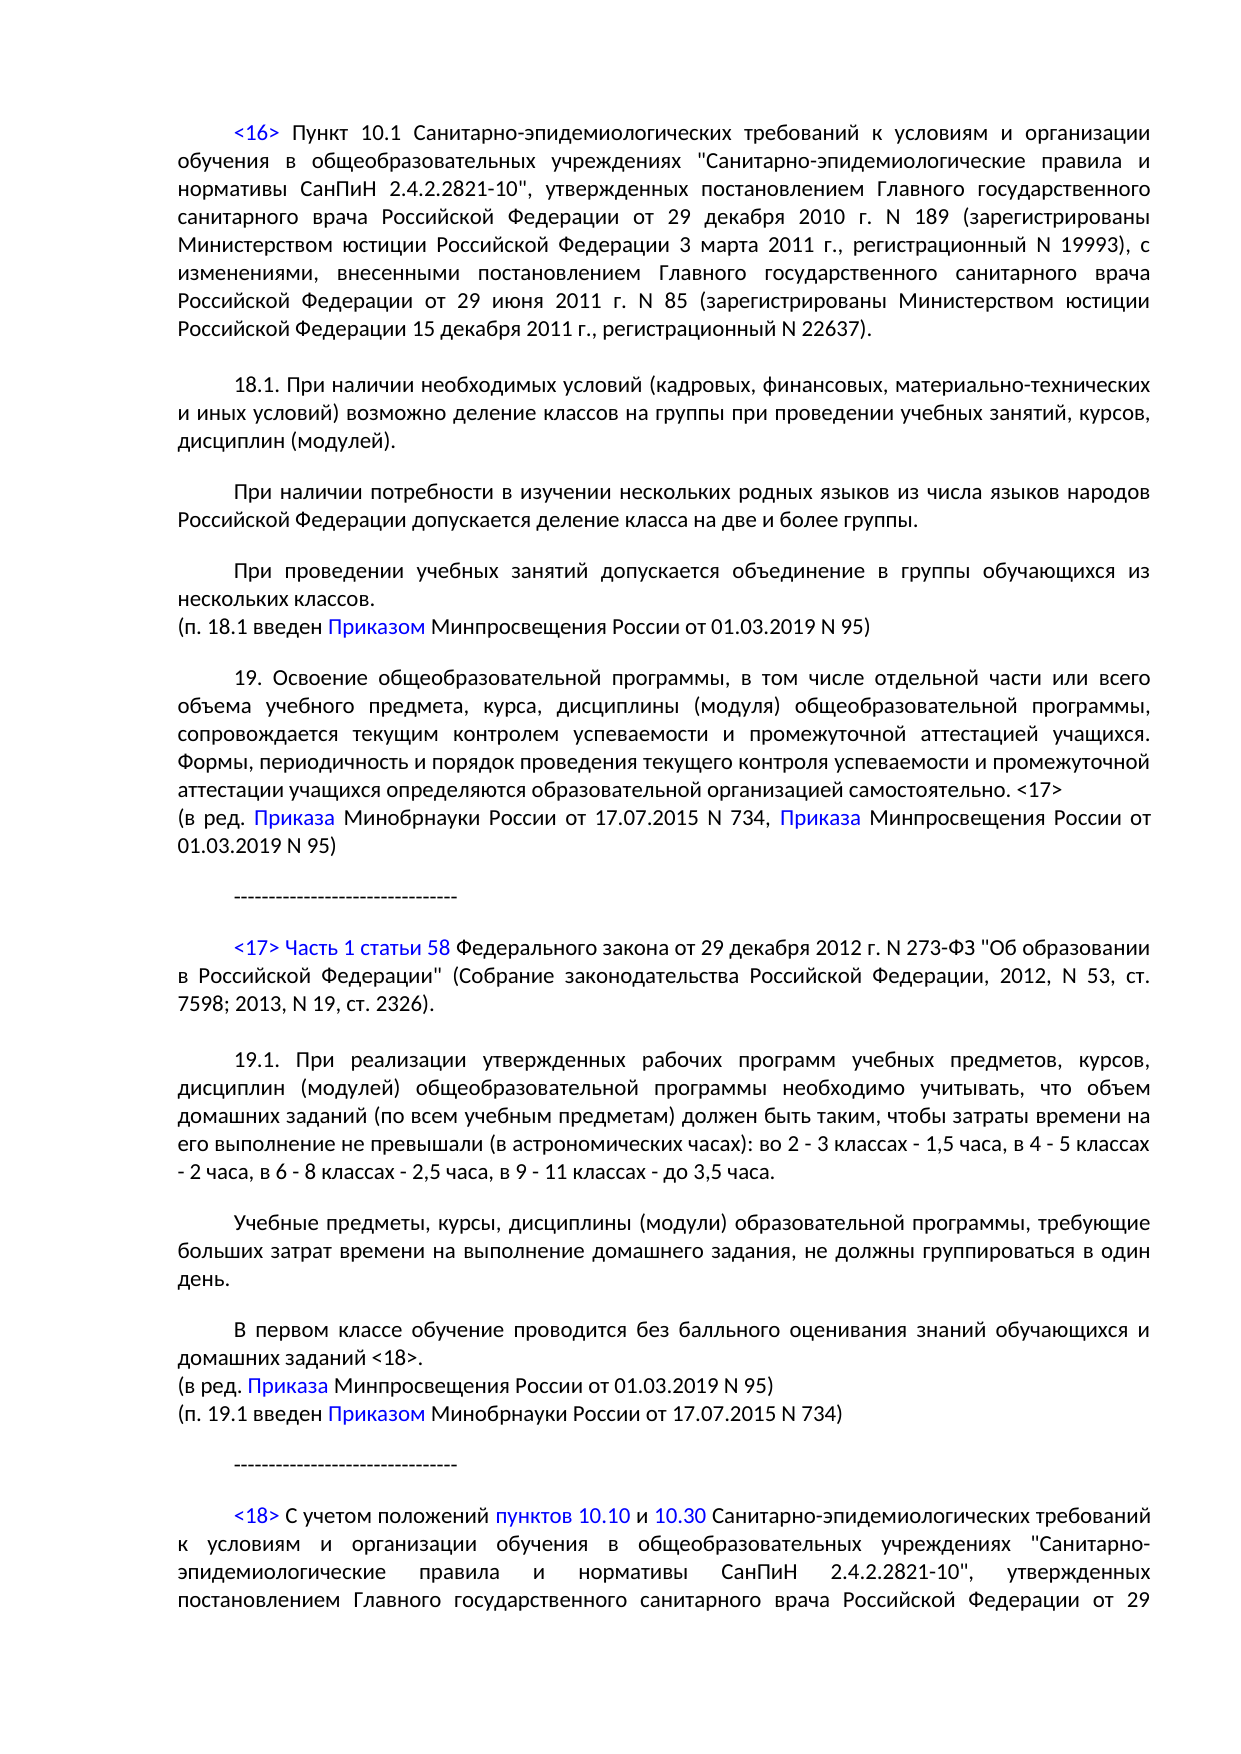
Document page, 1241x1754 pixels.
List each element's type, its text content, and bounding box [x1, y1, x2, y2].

text В первом классе обучение проводится без балльного оценивания знаний обучающихся и домашних заданий <18>. [177, 1315, 1152, 1371]
text При наличии потребности в изучении нескольких родных языков из числа языков народов Российской Федерации допускается деление класса на две и более группы. [177, 477, 1152, 533]
text (п. 19.1 введен Приказом Минобрнауки России от 17.07.2015 N 734) [177, 1399, 1152, 1427]
text <16> Пункт 10.1 Санитарно-эпидемиологических требований к условиям и организации обучения в общеобразовательных учреждениях "Санитарно-эпидемиологические правила и нормативы СанПиН 2.4.2.2821-10", утвержденных постановлением Главного государственного санитарного врача Российской Федерации от 29 декабря 2010 г. N 189 (зарегистрированы Министерством юстиции Российской Федерации 3 марта 2011 г., регистрационный N 19993), с изменениями, внесенными постановлением Главного государственного санитарного врача Российской Федерации от 29 июня 2011 г. N 85 (зарегистрированы Министерством юстиции Российской Федерации 15 декабря 2011 г., регистрационный N 22637). [177, 118, 1152, 342]
text <17> Часть 1 статьи 58 Федерального закона от 29 декабря 2012 г. N 273-ФЗ "Об образовании в Российской Федерации" (Собрание законодательства Российской Федерации, 2012, N 53, ст. 7598; 2013, N 19, ст. 2326). [177, 933, 1152, 1017]
text (в ред. Приказа Минпросвещения России от 01.03.2019 N 95) [177, 1371, 1152, 1399]
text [177, 1501, 1152, 1613]
text 18.1. При наличии необходимых условий (кадровых, финансовых, материально-технических и иных условий) возможно деление классов на группы при проведении учебных занятий, курсов, дисциплин (модулей). [177, 370, 1152, 454]
text (п. 18.1 введен Приказом Минпросвещения России от 01.03.2019 N 95) [177, 612, 1152, 640]
text -------------------------------- [177, 1450, 1152, 1478]
text (в ред. Приказа Минобрнауки России от 17.07.2015 N 734, Приказа Минпросвещения России от 01.03.2019 N 95) [177, 803, 1152, 859]
text 19.1. При реализации утвержденных рабочих программ учебных предметов, курсов, дисциплин (модулей) общеобразовательной программы необходимо учитывать, что объем домашних заданий (по всем учебным предметам) должен быть таким, чтобы затраты времени на его выполнение не превышали (в астрономических часах): во 2 - 3 классах - 1,5 часа, в 4 - 5 классах - 2 часа, в 6 - 8 классах - 2,5 часа, в 9 - 11 классах - до 3,5 часа. [177, 1045, 1152, 1185]
text -------------------------------- [177, 882, 1152, 910]
text 19. Освоение общеобразовательной программы, в том числе отдельной части или всего объема учебного предмета, курса, дисциплины (модуля) общеобразовательной программы, сопровождается текущим контролем успеваемости и промежуточной аттестацией учащихся. Формы, периодичность и порядок проведения текущего контроля успеваемости и промежуточной аттестации учащихся определяются образовательной организацией самостоятельно. <17> [177, 663, 1152, 803]
text При проведении учебных занятий допускается объединение в группы обучающихся из нескольких классов. [177, 556, 1152, 612]
text Учебные предметы, курсы, дисциплины (модули) образовательной программы, требующие больших затрат времени на выполнение домашнего задания, не должны группироваться в один день. [177, 1208, 1152, 1292]
